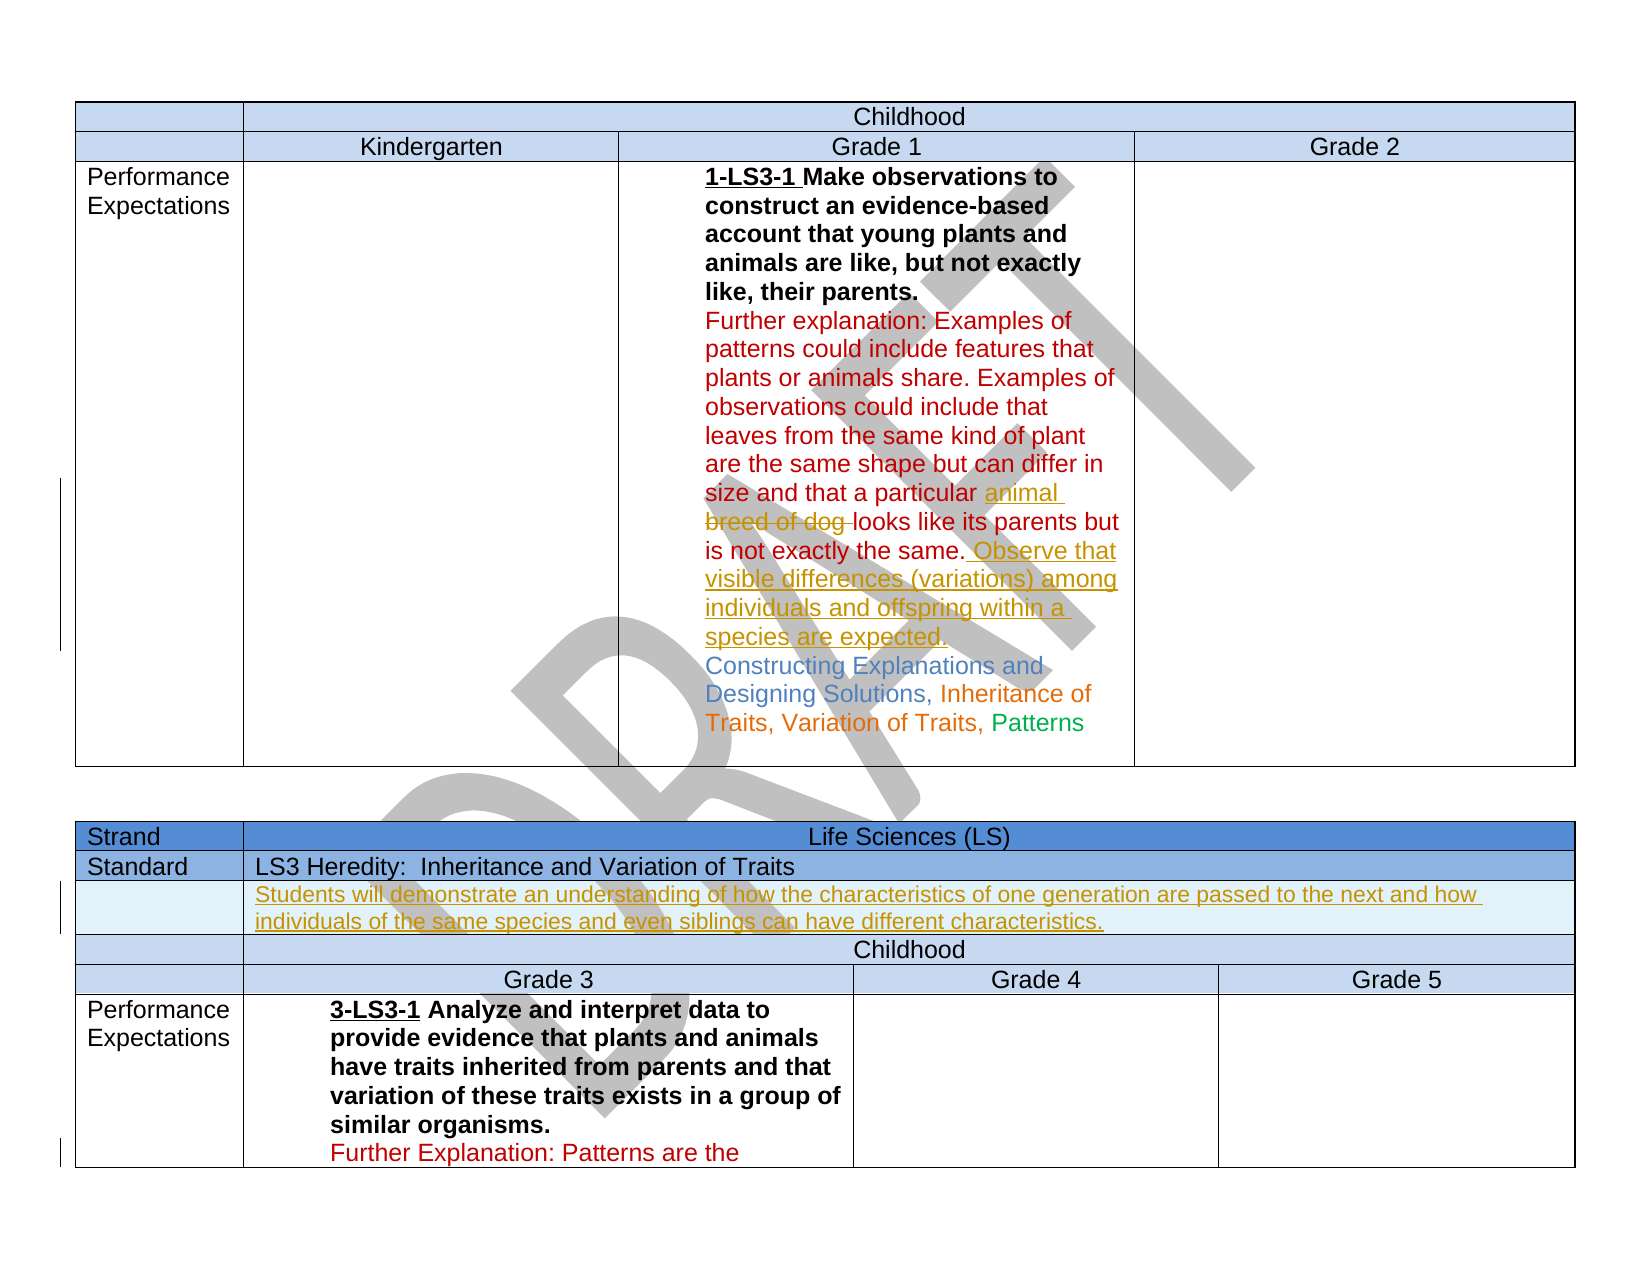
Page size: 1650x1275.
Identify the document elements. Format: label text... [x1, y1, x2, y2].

table_cell Childhood [244, 103, 1574, 131]
table_cell [244, 162, 618, 766]
table_cell LS3 Heredity: Inheritance and Variation of Traits [244, 851, 1574, 880]
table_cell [76, 995, 243, 1167]
table_cell Grade 2 [1135, 132, 1574, 161]
table_cell [76, 132, 243, 161]
table_cell [1135, 162, 1574, 766]
table_cell [76, 965, 243, 993]
table_cell [76, 103, 243, 131]
table_cell Grade 5 [1219, 965, 1574, 993]
table_cell Grade 1 [619, 132, 1134, 161]
table_cell Childhood [244, 935, 1574, 964]
table_cell [76, 935, 243, 964]
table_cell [244, 995, 853, 1167]
table_cell Grade 4 [854, 965, 1218, 993]
table_header Strand [76, 822, 243, 850]
table_cell [1219, 995, 1574, 1167]
table_cell [854, 995, 1218, 1167]
table_header Life Sciences (LS) [244, 822, 1574, 850]
table_cell 1-LS3-1 Make observations to construct an evidence-based account that young plants and animals are like, but not exactly like, their parents. Further explanation: Examples of patterns could include features that plants or animals share. Examples of observations could include that leaves from the same kind of plant are the same shape but can differ in size and that a particular looks like its parents but is not exactly the same. Constructing Explanations and Designing Solutions, Inheritance of Traits, Variation of Traits, Patterns [619, 162, 1134, 766]
table_cell Standard [76, 851, 243, 880]
table_cell Grade 3 [244, 965, 853, 993]
table_cell Kindergarten [244, 132, 618, 161]
table_cell Performance Expectations [76, 162, 243, 766]
